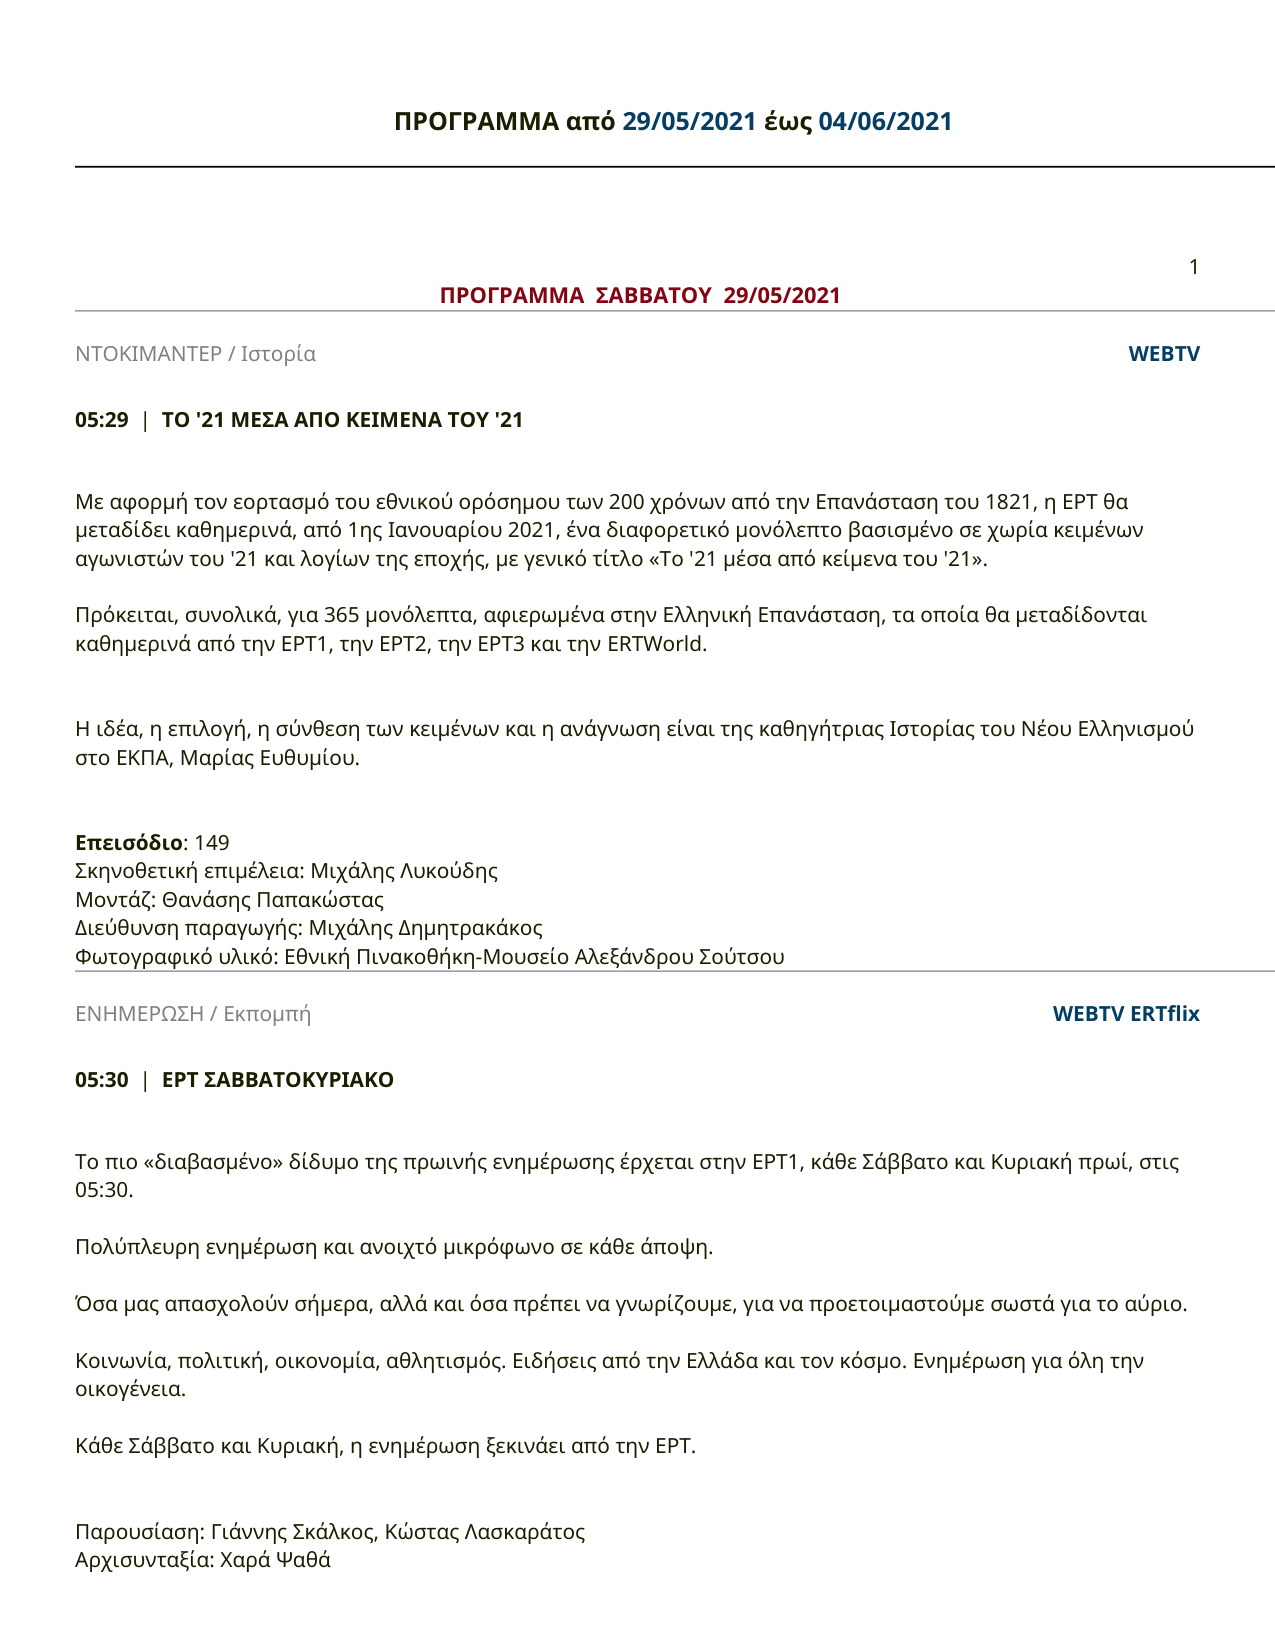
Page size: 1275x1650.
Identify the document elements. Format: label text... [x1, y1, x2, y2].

text 05:29 | ΤΟ '21 ΜΕΣΑ ΑΠΟ ΚΕΙΜΕΝΑ ΤΟΥ '21 [75, 367, 1200, 462]
text Με αφορμή τον εορτασμό του εθνικού ορόσημου των 200 χρόνων από την Επανάσταση του 1821, η ΕΡΤ θα μεταδίδει καθημερινά, από 1ης Ιανουαρίου 2021, ένα διαφορετικό μονόλεπτο βασισμένο σε χωρία κειμένων αγωνιστών του '21 και λογίων της εποχής, με γενικό τίτλο «Το '21 μέσα από κείμενα του '21». Πρόκειται, συνολικά, για 365 μονόλεπτα, αφιερωμένα στην Ελληνική Επανάσταση, τα οποία θα μεταδίδονται καθημερινά από την ΕΡΤ1, την ΕΡΤ2, την ΕΡΤ3 και την ERTWorld. Η ιδέα, η επιλογή, η σύνθεση των κειμένων και η ανάγνωση είναι της καθηγήτριας Ιστορίας του Νέου Ελληνισμού στο ΕΚΠΑ, Μαρίας Ευθυμίου. [75, 487, 1200, 771]
table_header ΕΝΗΜΕΡΩΣΗ / Εκπομπή [75, 999, 637, 1027]
text 05:30 | ΕΡΤ ΣΑΒΒΑΤΟΚΥΡΙΑΚΟ [75, 1027, 1200, 1122]
text Eπεισόδιο: 149 Σκηνοθετική επιμέλεια: Μιχάλης Λυκούδης Μοντάζ: Θανάσης Παπακώστας Διεύθυνση παραγωγής: Μιχάλης Δημητρακάκος Φωτογραφικό υλικό: Εθνική Πινακοθήκη-Μουσείο Αλεξάνδρου Σούτσου [75, 771, 1200, 970]
table_header WEBTV [638, 339, 1200, 367]
text Το πιο «διαβασμένο» δίδυμο της πρωινής ενημέρωσης έρχεται στην ΕΡΤ1, κάθε Σάββατο και Κυριακή πρωί, στις 05:30. Πολύπλευρη ενημέρωση και ανοιχτό μικρόφωνο σε κάθε άποψη. Όσα μας απασχολούν σήμερα, αλλά και όσα πρέπει να γνωρίζουμε, για να προετοιμαστούμε σωστά για το αύριο. Κοινωνία, πολιτική, οικονομία, αθλητισμός. Ειδήσεις από την Ελλάδα και τον κόσμο. Ενημέρωση για όλη την οικογένεια. Κάθε Σάββατο και Κυριακή, η ενημέρωση ξεκινάει από την ΕΡΤ. [75, 1147, 1200, 1460]
text ΠΡΟΓΡΑΜΜΑ ΣΑΒΒΑΤΟΥ 29/05/2021 [75, 280, 1200, 310]
table_header WEBTV ERTflix [638, 999, 1200, 1027]
text ΠΡΟΓΡΑΜΜΑ από 29/05/2021 έως 04/06/2021 [75, 103, 1200, 137]
table_header ΝΤΟΚΙΜΑΝΤΕΡ / Ιστορία [75, 339, 637, 367]
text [75, 1460, 1200, 1574]
